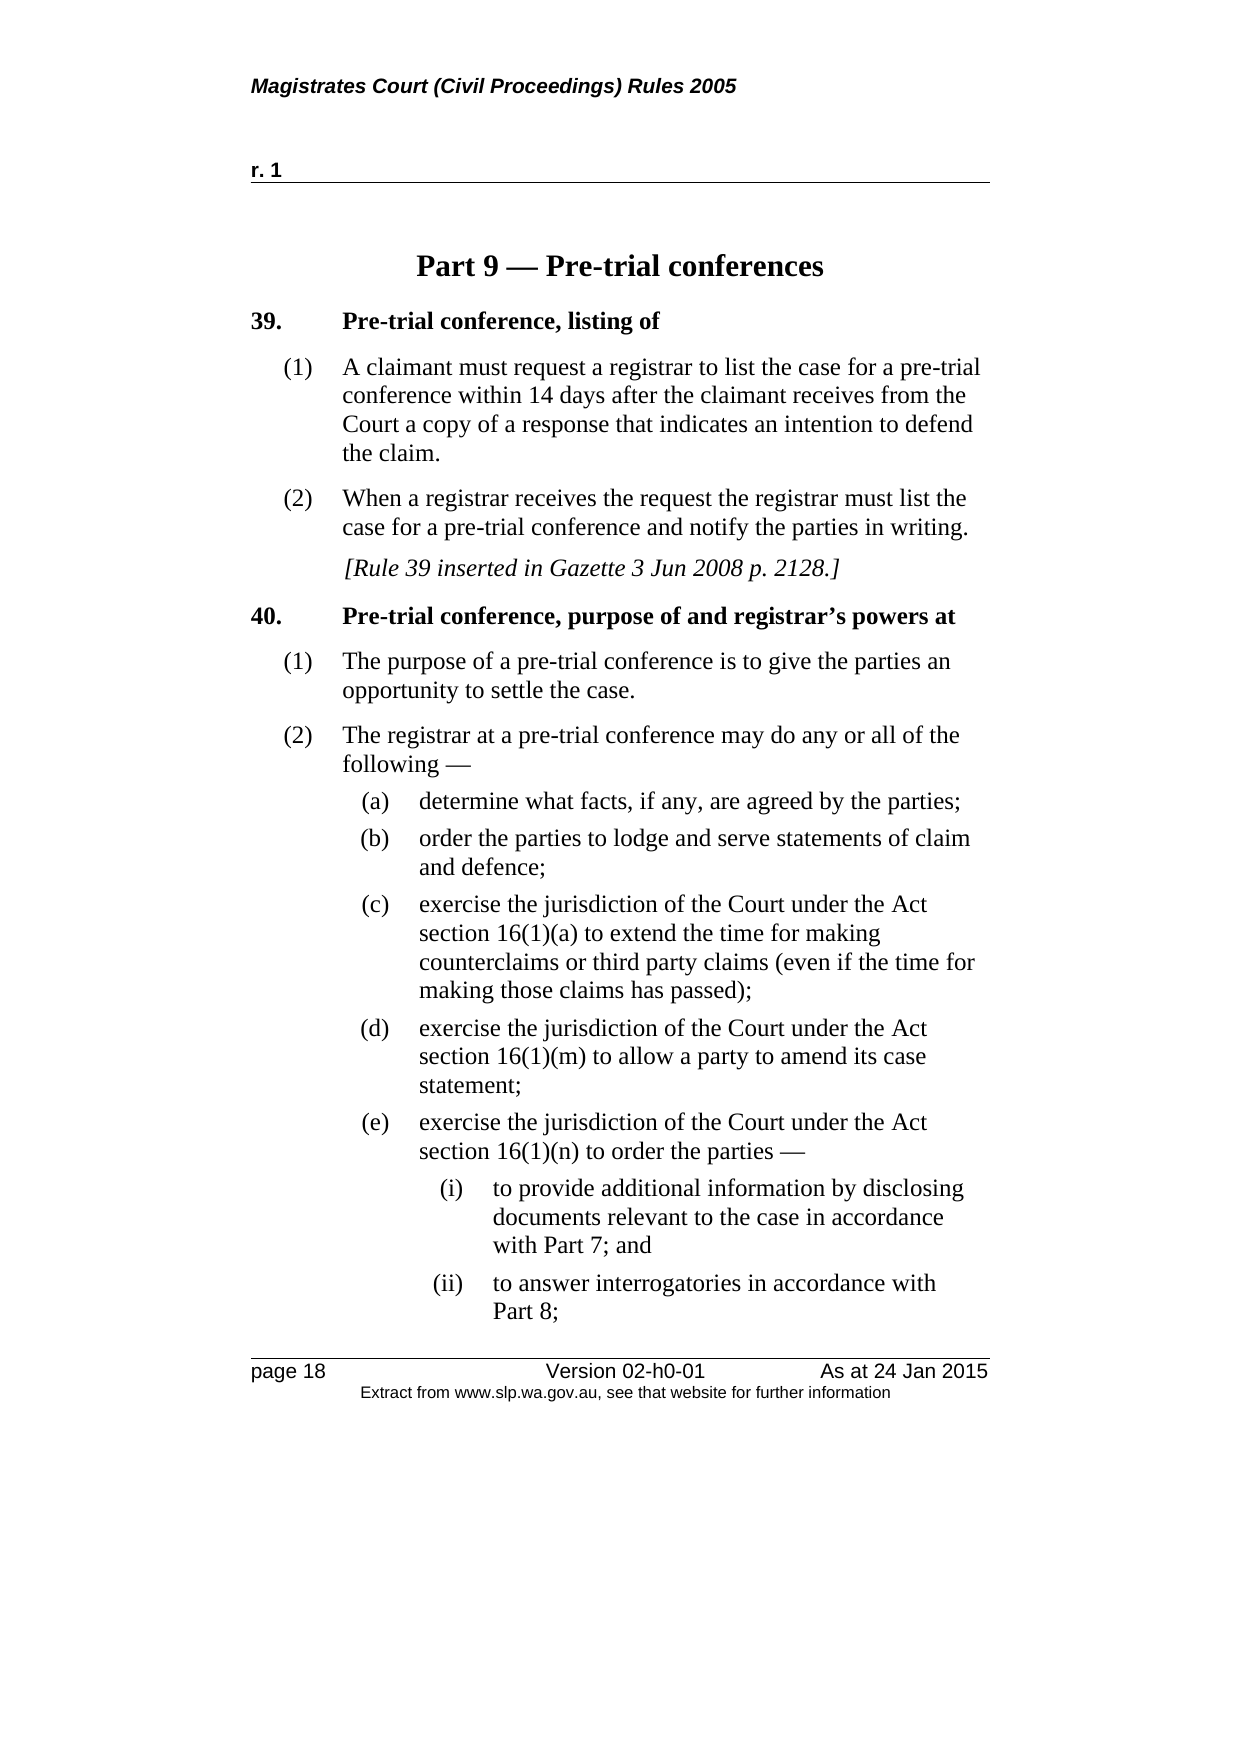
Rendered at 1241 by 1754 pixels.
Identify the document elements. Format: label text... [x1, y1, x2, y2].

text (a) determine what facts, if any, are agreed by the parties; [251, 786, 990, 815]
text [Rule 39 inserted in Gazette 3 Jun 2008 p. 2128.] [251, 553, 990, 582]
text (i) to provide additional information by disclosing documents relevant to the case in accordance with Part 7; and [251, 1173, 990, 1259]
text (c) exercise the jurisdiction of the Court under the Act section 16(1)(a) to extend the time for making counterclaims or third party claims (even if the time for making those claims has passed); [251, 889, 990, 1004]
text (2) The registrar at a pre-trial conference may do any or all of the following — [251, 721, 990, 778]
text (1) The purpose of a pre-trial conference is to give the parties an opportunity to settle the case. [251, 646, 990, 704]
text (1) A claimant must request a registrar to list the case for a pre-trial conference within 14 days after the claimant receives from the Court a copy of a response that indicates an intention to defend the claim. [251, 352, 990, 467]
text (ii) to answer interrogatories in accordance with Part 8; [251, 1268, 990, 1325]
text (2) When a registrar receives the request the registrar must list the case for a pre-trial conference and notify the parties in writing. [251, 483, 990, 541]
text (d) exercise the jurisdiction of the Court under the Act section 16(1)(m) to allow a party to amend its case statement; [251, 1013, 990, 1099]
subtitle 39. Pre-trial conference, listing of [251, 306, 990, 335]
text (b) order the parties to lodge and serve statements of claim and defence; [251, 823, 990, 881]
subtitle 40. Pre-trial conference, purpose of and registrar’s powers at [251, 601, 990, 630]
text (e) exercise the jurisdiction of the Court under the Act section 16(1)(n) to order the parties — [251, 1107, 990, 1165]
subtitle Part 9 — Pre-trial conferences [251, 247, 990, 283]
